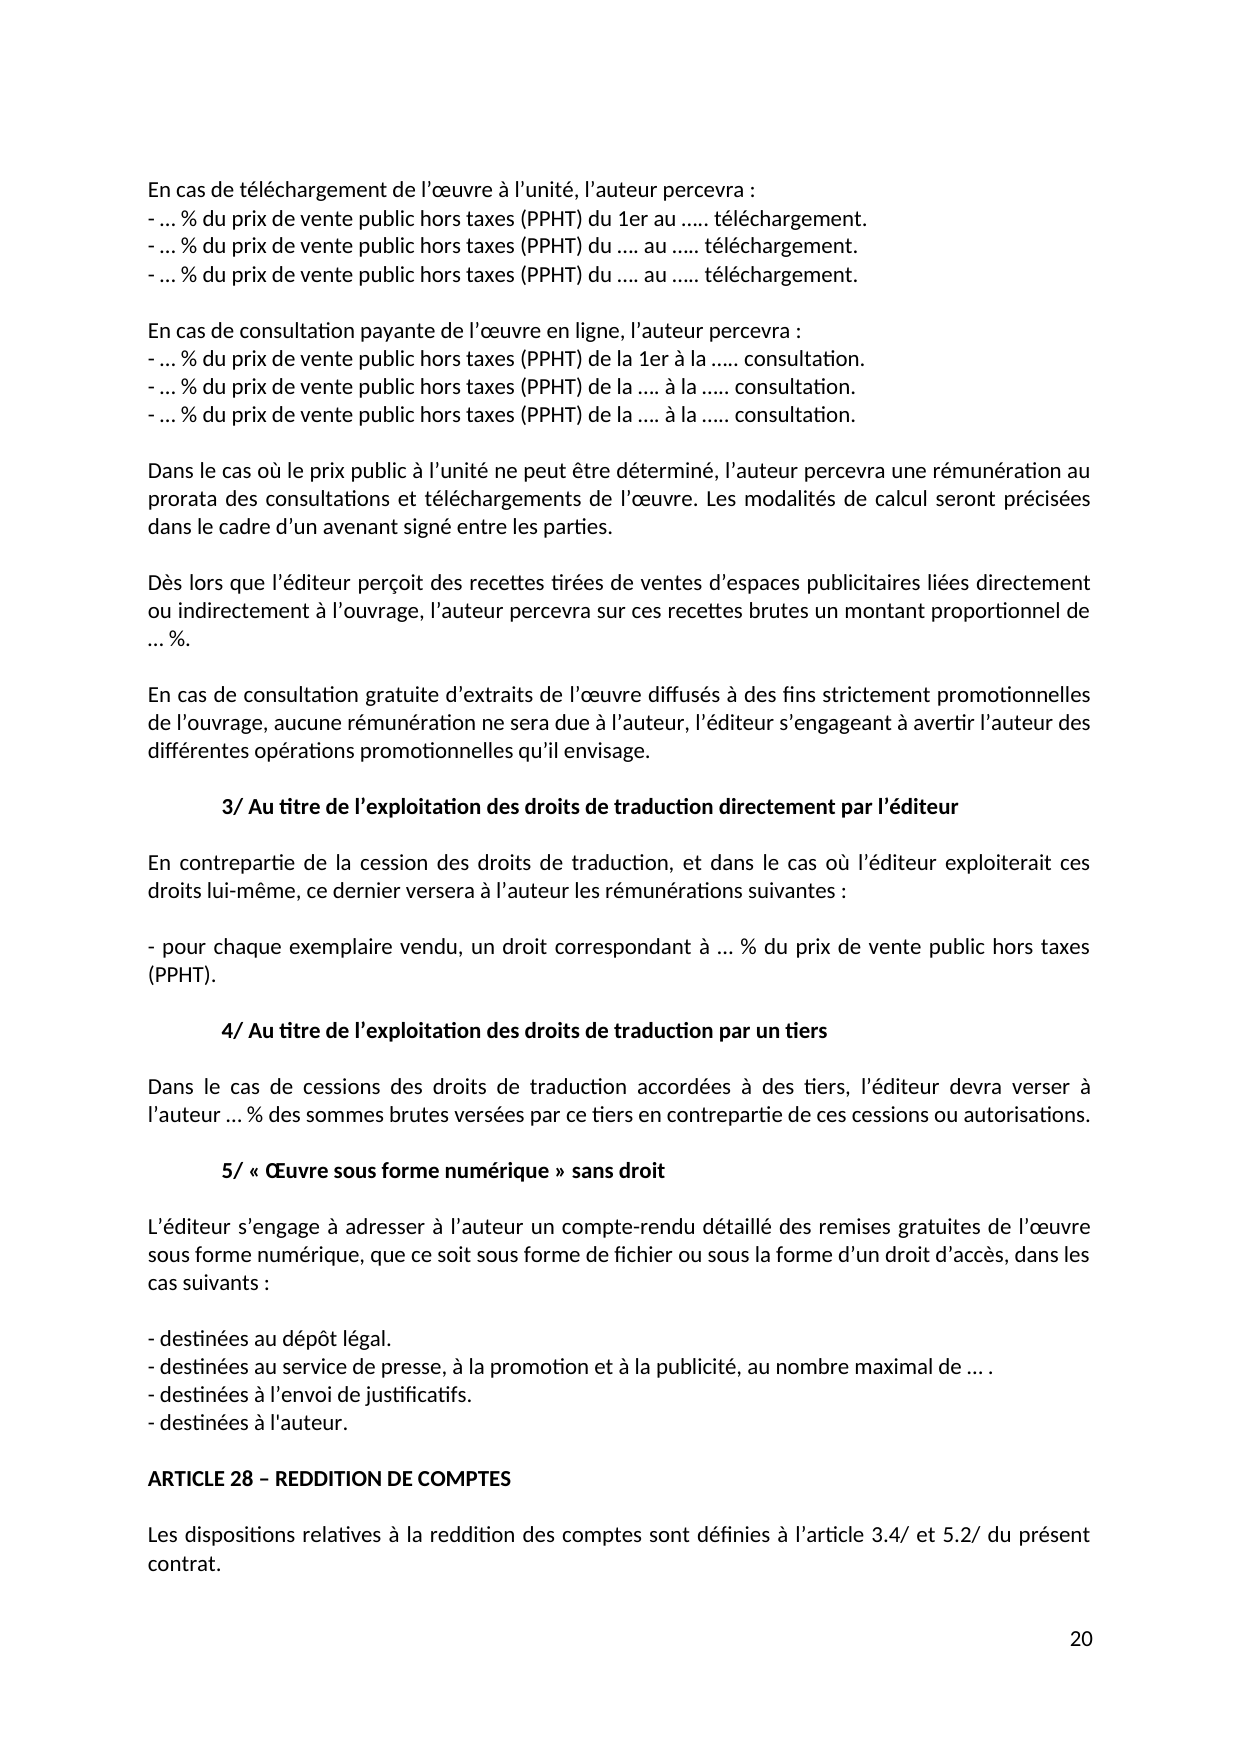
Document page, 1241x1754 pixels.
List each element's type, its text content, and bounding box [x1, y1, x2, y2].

text - … % du prix de vente public hors taxes (PPHT) du …. au ….. téléchargement. [148, 232, 1093, 260]
text ARTICLE 28 – REDDITION DE COMPTES [148, 1464, 1093, 1493]
text Les dispositions relatives à la reddition des comptes sont définies à l’article 3.4/ et 5.2/ du présent contrat. [148, 1521, 1093, 1577]
text En cas de consultation gratuite d’extraits de l’œuvre diffusés à des fins strictement promotionnelles de l’ouvrage, aucune rémunération ne sera due à l’auteur, l’éditeur s’engageant à avertir l’auteur des différentes opérations promotionnelles qu’il envisage. [148, 680, 1093, 764]
text En cas de téléchargement de l’œuvre à l’unité, l’auteur percevra : [148, 176, 1093, 204]
text - destinées à l'auteur. [148, 1408, 1093, 1437]
text - destinées au service de presse, à la promotion et à la publicité, au nombre maximal de … . [148, 1352, 1093, 1381]
text Dès lors que l’éditeur perçoit des recettes tirées de ventes d’espaces publicitaires liées directement ou indirectement à l’ouvrage, l’auteur percevra sur ces recettes brutes un montant proportionnel de … %. [148, 568, 1093, 652]
text - destinées au dépôt légal. [148, 1324, 1093, 1352]
text - … % du prix de vente public hors taxes (PPHT) de la …. à la ….. consultation. [148, 372, 1093, 400]
text - … % du prix de vente public hors taxes (PPHT) du 1er au ….. téléchargement. [148, 204, 1093, 232]
text 5/ « Œuvre sous forme numérique » sans droit [148, 1156, 1093, 1184]
text - … % du prix de vente public hors taxes (PPHT) du …. au ….. téléchargement. [148, 260, 1093, 288]
text 4/ Au titre de l’exploitation des droits de traduction par un tiers [148, 1016, 1093, 1044]
text Dans le cas de cessions des droits de traduction accordées à des tiers, l’éditeur devra verser à l’auteur … % des sommes brutes versées par ce tiers en contrepartie de ces cessions ou autorisations. [148, 1072, 1093, 1128]
text L’éditeur s’engage à adresser à l’auteur un compte-rendu détaillé des remises gratuites de l’œuvre sous forme numérique, que ce soit sous forme de fichier ou sous la forme d’un droit d’accès, dans les cas suivants : [148, 1212, 1093, 1296]
text - … % du prix de vente public hors taxes (PPHT) de la 1er à la ….. consultation. [148, 344, 1093, 372]
text Dans le cas où le prix public à l’unité ne peut être déterminé, l’auteur percevra une rémunération au prorata des consultations et téléchargements de l’œuvre. Les modalités de calcul seront précisées dans le cadre d’un avenant signé entre les parties. [148, 456, 1093, 540]
text 3/ Au titre de l’exploitation des droits de traduction directement par l’éditeur [148, 792, 1093, 820]
text - destinées à l’envoi de justificatifs. [148, 1381, 1093, 1408]
text - … % du prix de vente public hors taxes (PPHT) de la …. à la ….. consultation. [148, 400, 1093, 428]
text - pour chaque exemplaire vendu, un droit correspondant à … % du prix de vente public hors taxes (PPHT). [148, 932, 1093, 988]
text En contrepartie de la cession des droits de traduction, et dans le cas où l’éditeur exploiterait ces droits lui-même, ce dernier versera à l’auteur les rémunérations suivantes : [148, 848, 1093, 904]
text En cas de consultation payante de l’œuvre en ligne, l’auteur percevra : [148, 316, 1093, 344]
